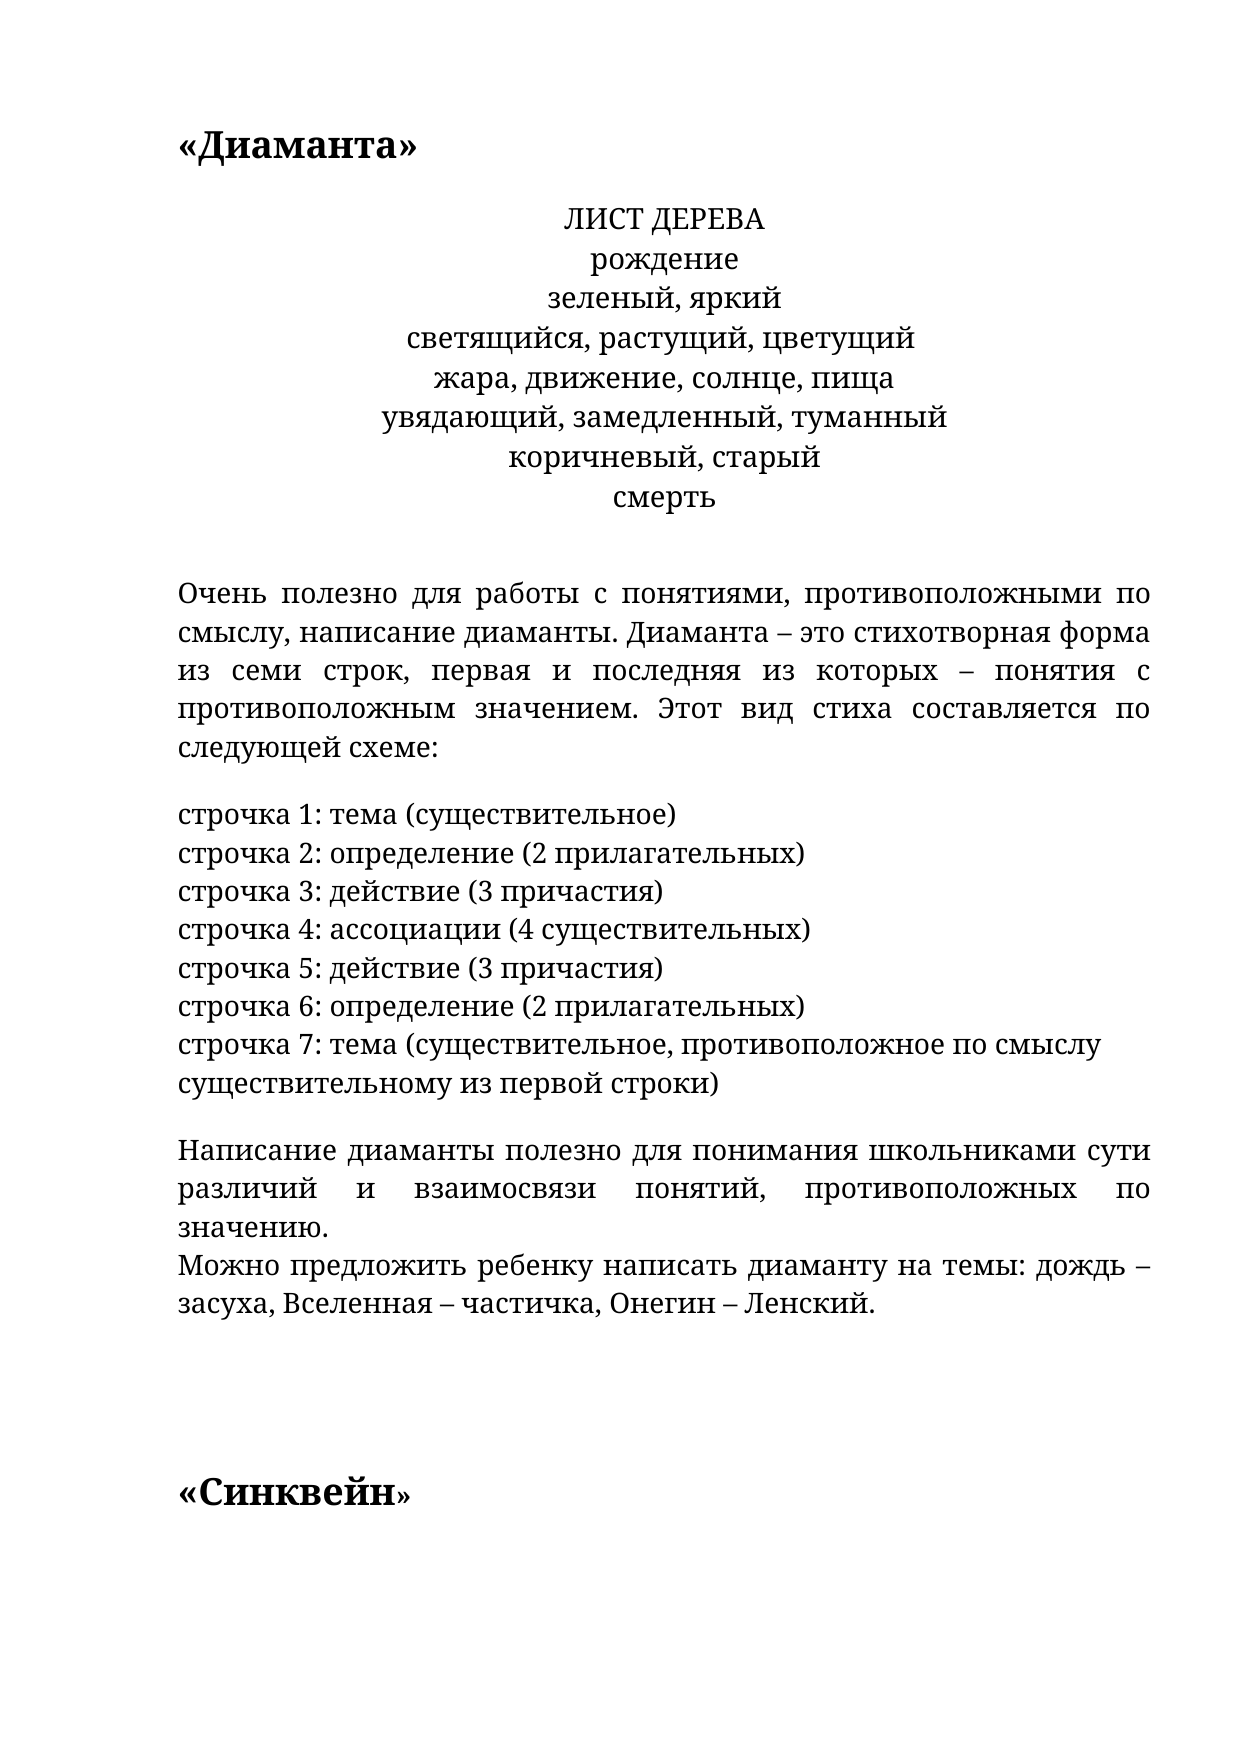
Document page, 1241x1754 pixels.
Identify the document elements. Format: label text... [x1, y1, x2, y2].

text «Синквейн» [177, 1466, 1152, 1517]
text ЛИСТ ДЕРЕВА рождение зеленый, яркий светящийся, растущий, цветущий жара, движение, солнце, пища увядающий, замедленный, туманный коричневый, старый смерть [177, 198, 1152, 516]
text «Диаманта» [177, 118, 1152, 169]
text Очень полезно для работы с понятиями, противоположными по смыслу, написание диаманты. Диаманта – это стихотворная форма из семи строк, первая и последняя из которых – понятия с противоположным значением. Этот вид стиха составляется по следующей схеме: [177, 545, 1152, 765]
text строчка 1: тема (существительное) строчка 2: определение (2 прилагательных) строчка 3: действие (3 причастия) строчка 4: ассоциации (4 существительных) строчка 5: действие (3 причастия) строчка 6: определение (2 прилагательных) строчка 7: тема (существительное, противоположное по смыслу существительному из первой строки) [177, 794, 1152, 1101]
text Написание диаманты полезно для понимания школьниками сути различий и взаимосвязи понятий, противоположных по значению. Можно предложить ребенку написать диаманту на темы: дождь – засуха, Вселенная – частичка, Онегин – Ленский. [177, 1130, 1152, 1322]
